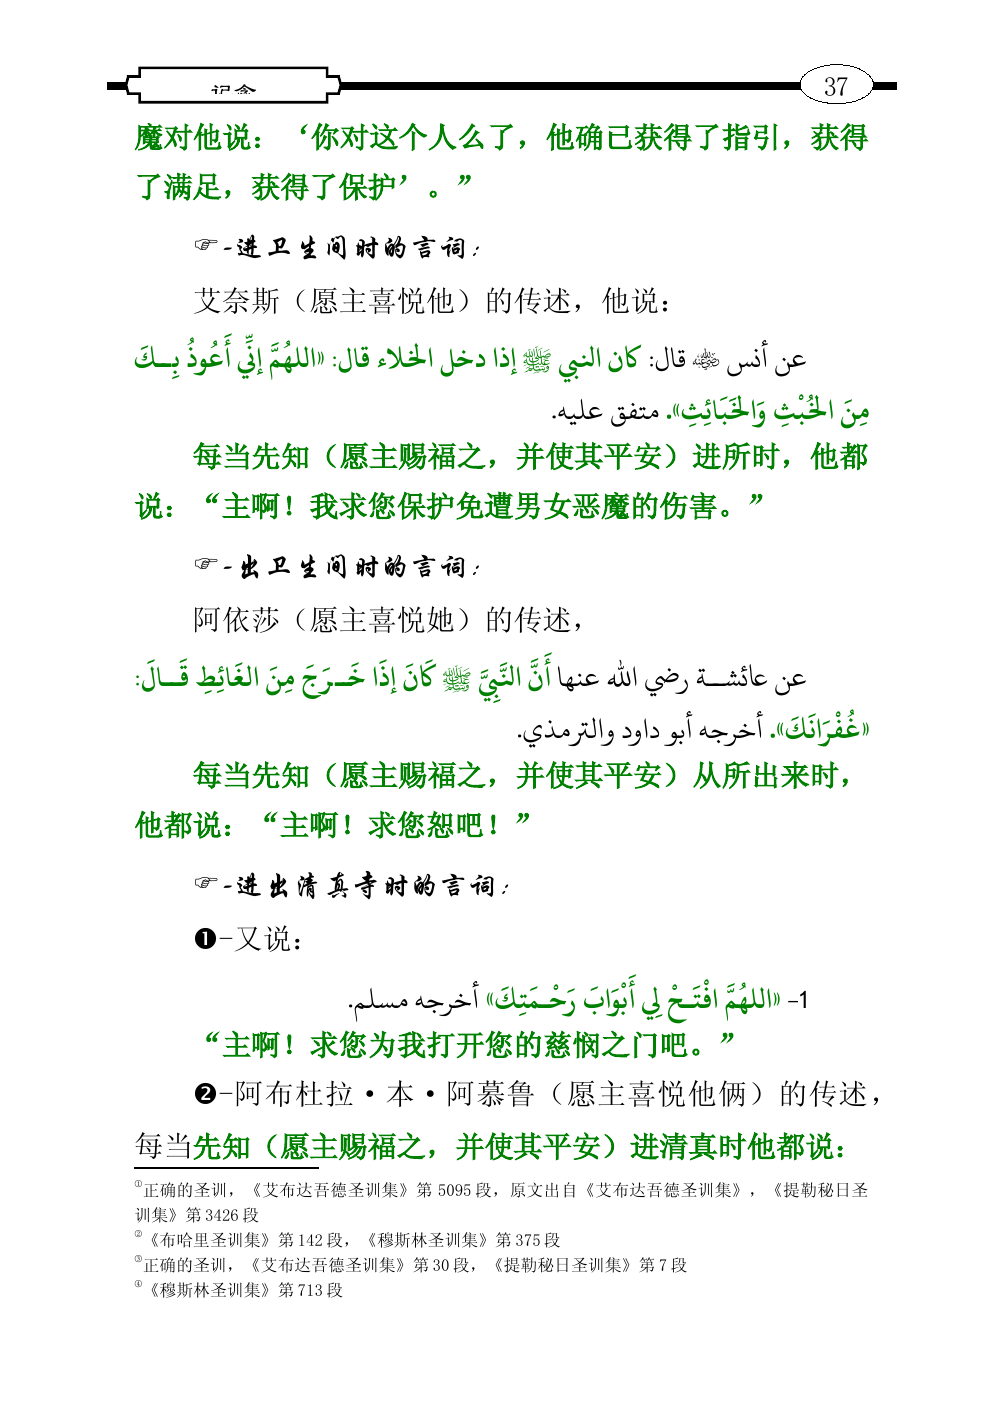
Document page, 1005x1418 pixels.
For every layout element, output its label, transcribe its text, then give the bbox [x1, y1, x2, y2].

text 1- «اللهُمَّ افْتَـحْ لِي أَبْوَابَ رَحْـمَتِكَ» أخرجه مسلم. [134, 973, 870, 1026]
text -阿布杜拉·本·阿慕鲁（愿主喜悦他俩）的传述，每当先知（愿主赐福之，并使其平安）进清真寺时他都说： [134, 1076, 870, 1161]
text -出卫生间时的言词： [134, 549, 870, 584]
text “主啊！求您为我打开您的慈悯之门吧。” [134, 1026, 870, 1059]
text 艾奈斯（愿主喜悦他）的传述，他说： [134, 282, 870, 315]
text 阿依莎（愿主喜悦她）的传述， [134, 601, 870, 634]
text عن أنس قال: كان النبي ﷺ إذا دخل الخلاء قال: «اللهُمَّ إنِّي أَعُوذُ بِكَ مِنَ الخُبْثِ وَالخَبَائِثِ». متفق عليه. [134, 332, 870, 437]
text -进出清真寺时的言词： [134, 868, 870, 903]
text عن عائشة رضي الله عنها أَنَّ النَّبِيَّ ﷺ كَانَ إذَا خَرَجَ مِنَ الغَائِطِ قَالَ: «غُفْرَانَكَ». أخرجه أبو داود والترمذي. [134, 651, 870, 756]
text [134, 118, 870, 201]
text 每当先知（愿主赐福之，并使其平安）进厕所时，他都说：“主啊！我求您保护免遭男女恶魔的伤害。” [134, 437, 870, 520]
text -又说： [134, 920, 870, 956]
text 每当先知（愿主赐福之，并使其平安）从厕所出来时，他都说：“主啊！求您饶恕吧！” [134, 756, 870, 839]
text -进卫生间时的言词： [134, 230, 870, 265]
